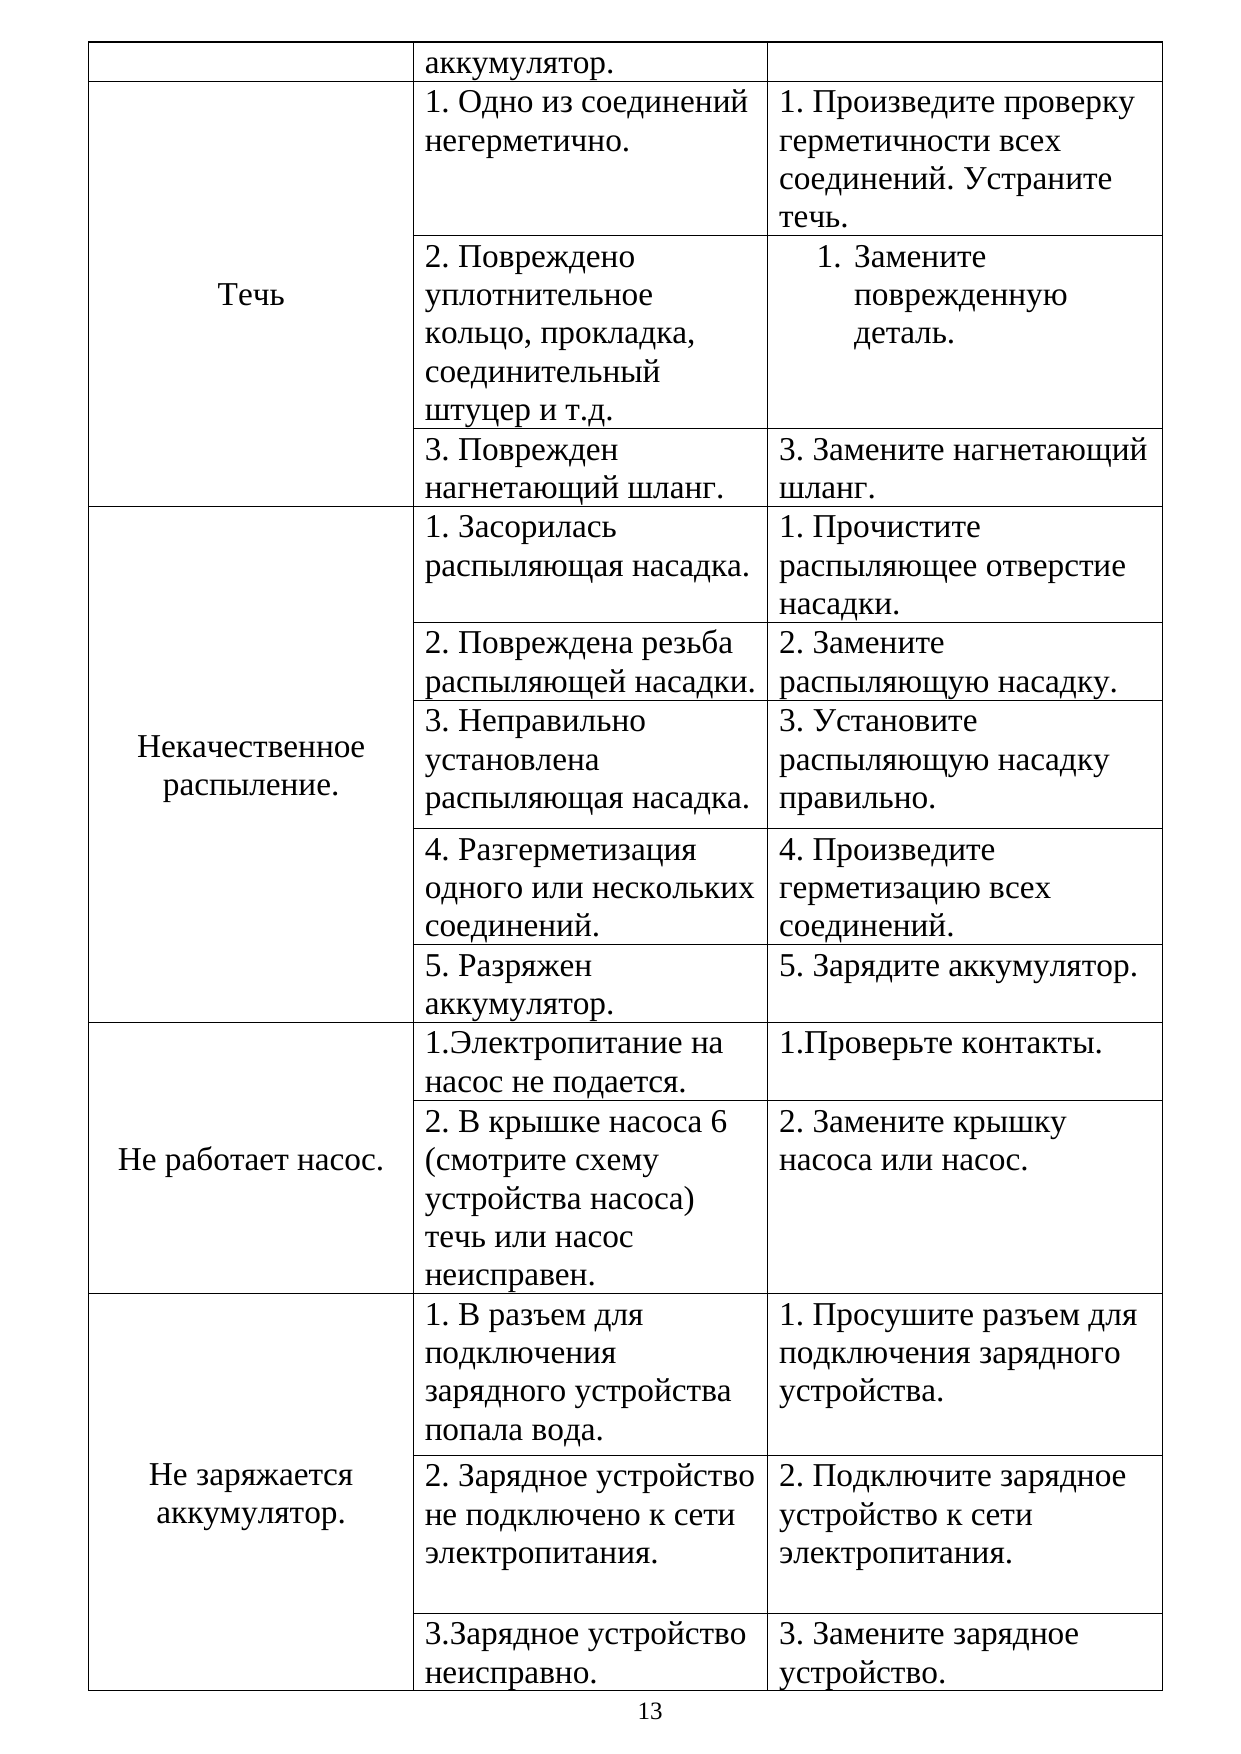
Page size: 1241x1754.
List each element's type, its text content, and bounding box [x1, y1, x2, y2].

table_cell Замените поврежденную деталь. [768, 236, 1162, 428]
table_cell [768, 43, 1162, 81]
table_cell 1. Просушите разъем для подключения зарядного устройства. [768, 1294, 1162, 1455]
table_cell 2. Подключите зарядное устройство к сети электропитания. [768, 1456, 1162, 1612]
table_cell Не заряжается аккумулятор. [89, 1294, 413, 1690]
table_cell 3. Замените нагнетающий шланг. [768, 429, 1162, 506]
table_cell 2. Повреждено уплотнительное кольцо, прокладка, соединительный штуцер и т.д. [414, 236, 767, 428]
table_cell 4. Разгерметизация одного или нескольких соединений. [414, 829, 767, 944]
table_cell 1. В разъем для подключения зарядного устройства попала вода. [414, 1294, 767, 1455]
table_cell 2. Замените распыляющую насадку. [768, 623, 1162, 699]
table_cell 1. Прочистите распыляющее отверстие насадки. [768, 507, 1162, 622]
table_cell Не работает насос. [89, 1023, 413, 1293]
table_cell 2. В крышке насоса 6 (смотрите схему устройства насоса) течь или насос неисправен. [414, 1101, 767, 1293]
table_cell 3. Поврежден нагнетающий шланг. [414, 429, 767, 506]
table_cell 2. Зарядное устройство не подключено к сети электропитания. [414, 1456, 767, 1612]
table_cell 2. Замените крышку насоса или насос. [768, 1101, 1162, 1293]
table_cell 5. Разряжен аккумулятор. [414, 945, 767, 1022]
table_cell 4. Произведите герметизацию всех соединений. [768, 829, 1162, 944]
table_cell 1. Засорилась распыляющая насадка. [414, 507, 767, 622]
table_cell 5. Зарядите аккумулятор. [768, 945, 1162, 1022]
table_cell 3.Зарядное устройство неисправно. [414, 1614, 767, 1690]
table_cell 1. Произведите проверку герметичности всех соединений. Устраните течь. [768, 82, 1162, 235]
table_cell 1.Электропитание на насос не подается. [414, 1023, 767, 1100]
table_cell 1.Проверьте контакты. [768, 1023, 1162, 1100]
table_cell 3. Неправильно установлена распыляющая насадка. [414, 701, 767, 828]
table_cell 3. Замените зарядное устройство. [768, 1614, 1162, 1690]
table_cell 3. Установите распыляющую насадку правильно. [768, 701, 1162, 828]
table_cell Некачественное распыление. [89, 507, 413, 1022]
table_cell 2. Повреждена резьба распыляющей насадки. [414, 623, 767, 699]
table_cell 1. Одно из соединений негерметично. [414, 82, 767, 235]
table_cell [414, 43, 767, 81]
table_cell Течь [89, 82, 413, 506]
